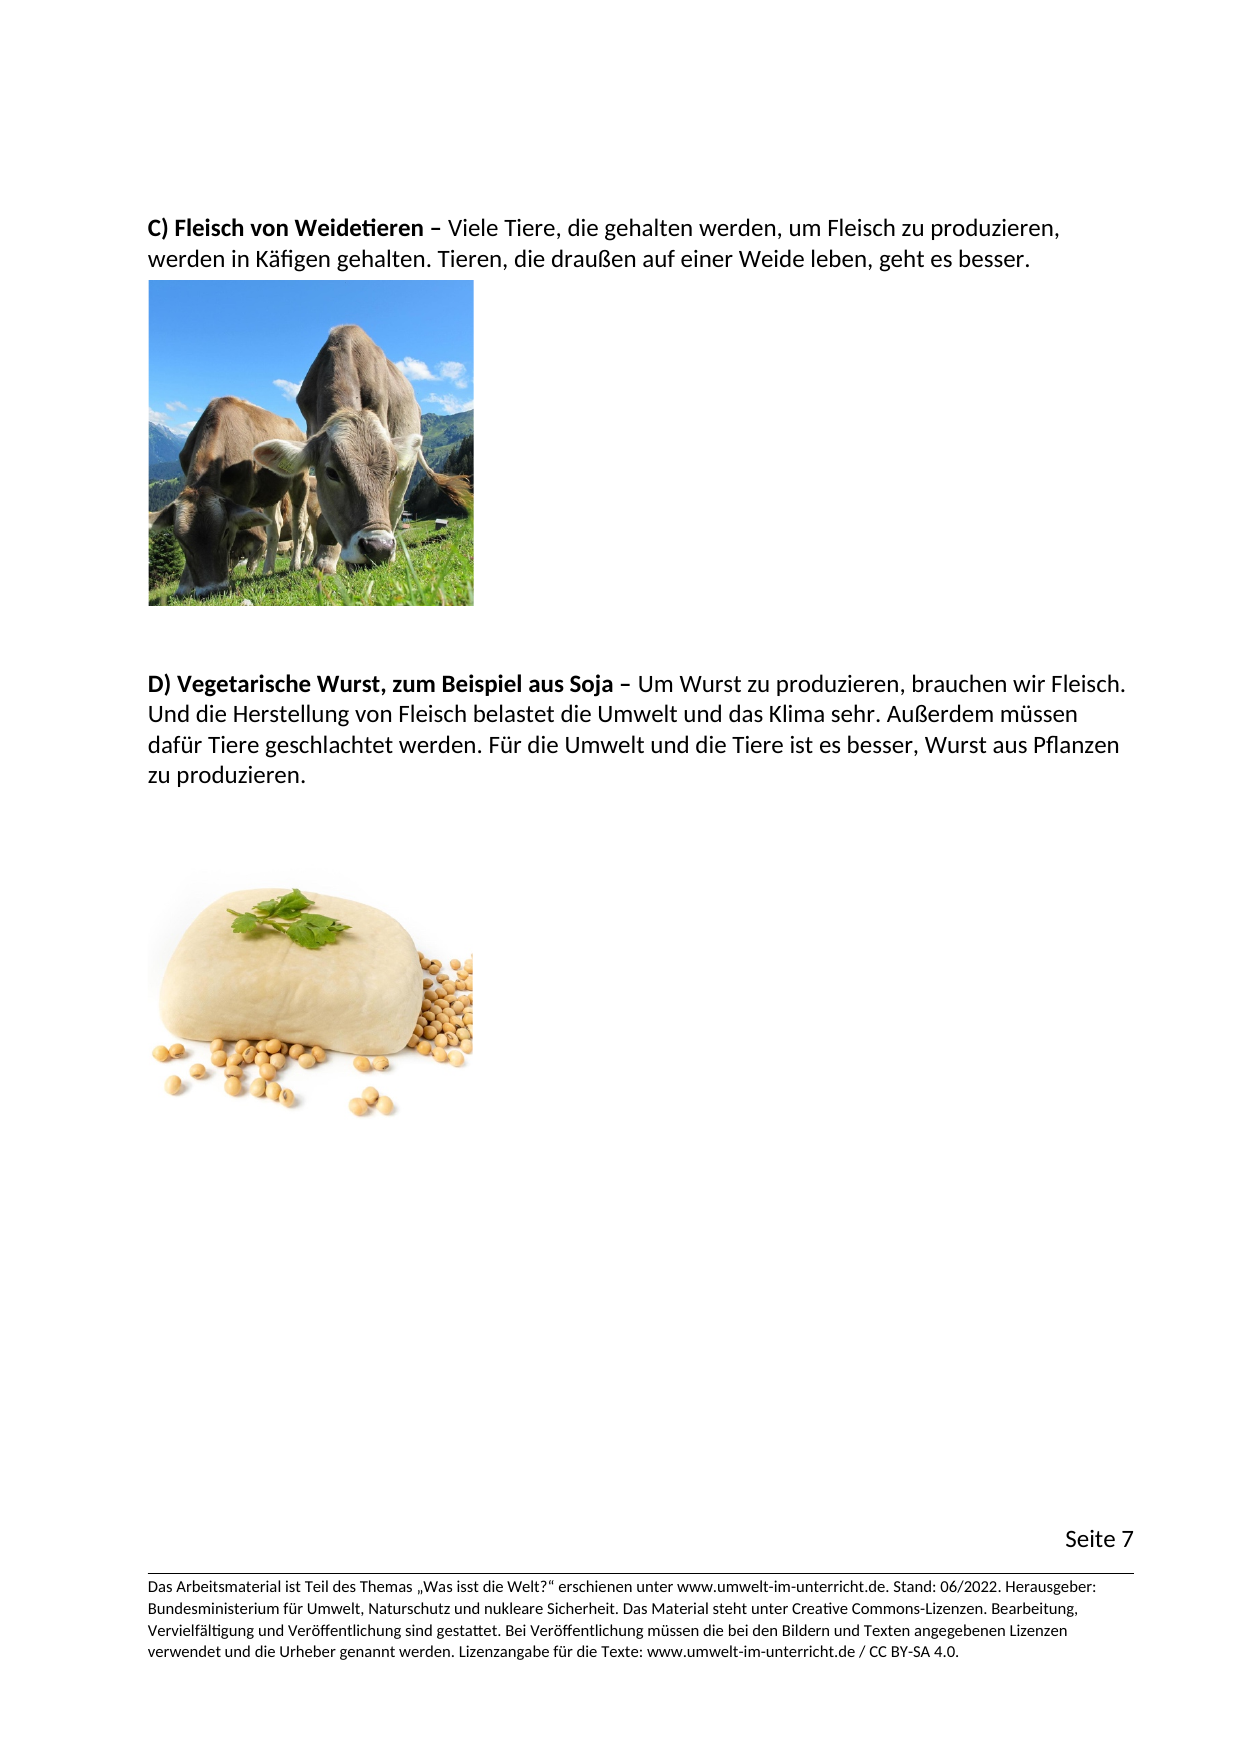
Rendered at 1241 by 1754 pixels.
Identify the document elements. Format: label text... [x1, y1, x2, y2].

picture [147, 802, 473, 1128]
text C) Fleisch von Weidetieren – Viele Tiere, die gehalten werden, um Fleisch zu produzieren, werden in Käfigen gehalten. Tieren, die draußen auf einer Weide leben, geht es besser. [148, 212, 1134, 273]
picture [148, 280, 474, 606]
text D) Vegetarische Wurst, zum Beispiel aus Soja – Um Wurst zu produzieren, brauchen wir Fleisch. Und die Herstellung von Fleisch belastet die Umwelt und das Klima sehr. Außerdem müssen dafür Tiere geschlachtet werden. Für die Umwelt und die Tiere ist es besser, Wurst aus Pflanzen zu produzieren. [148, 668, 1134, 790]
